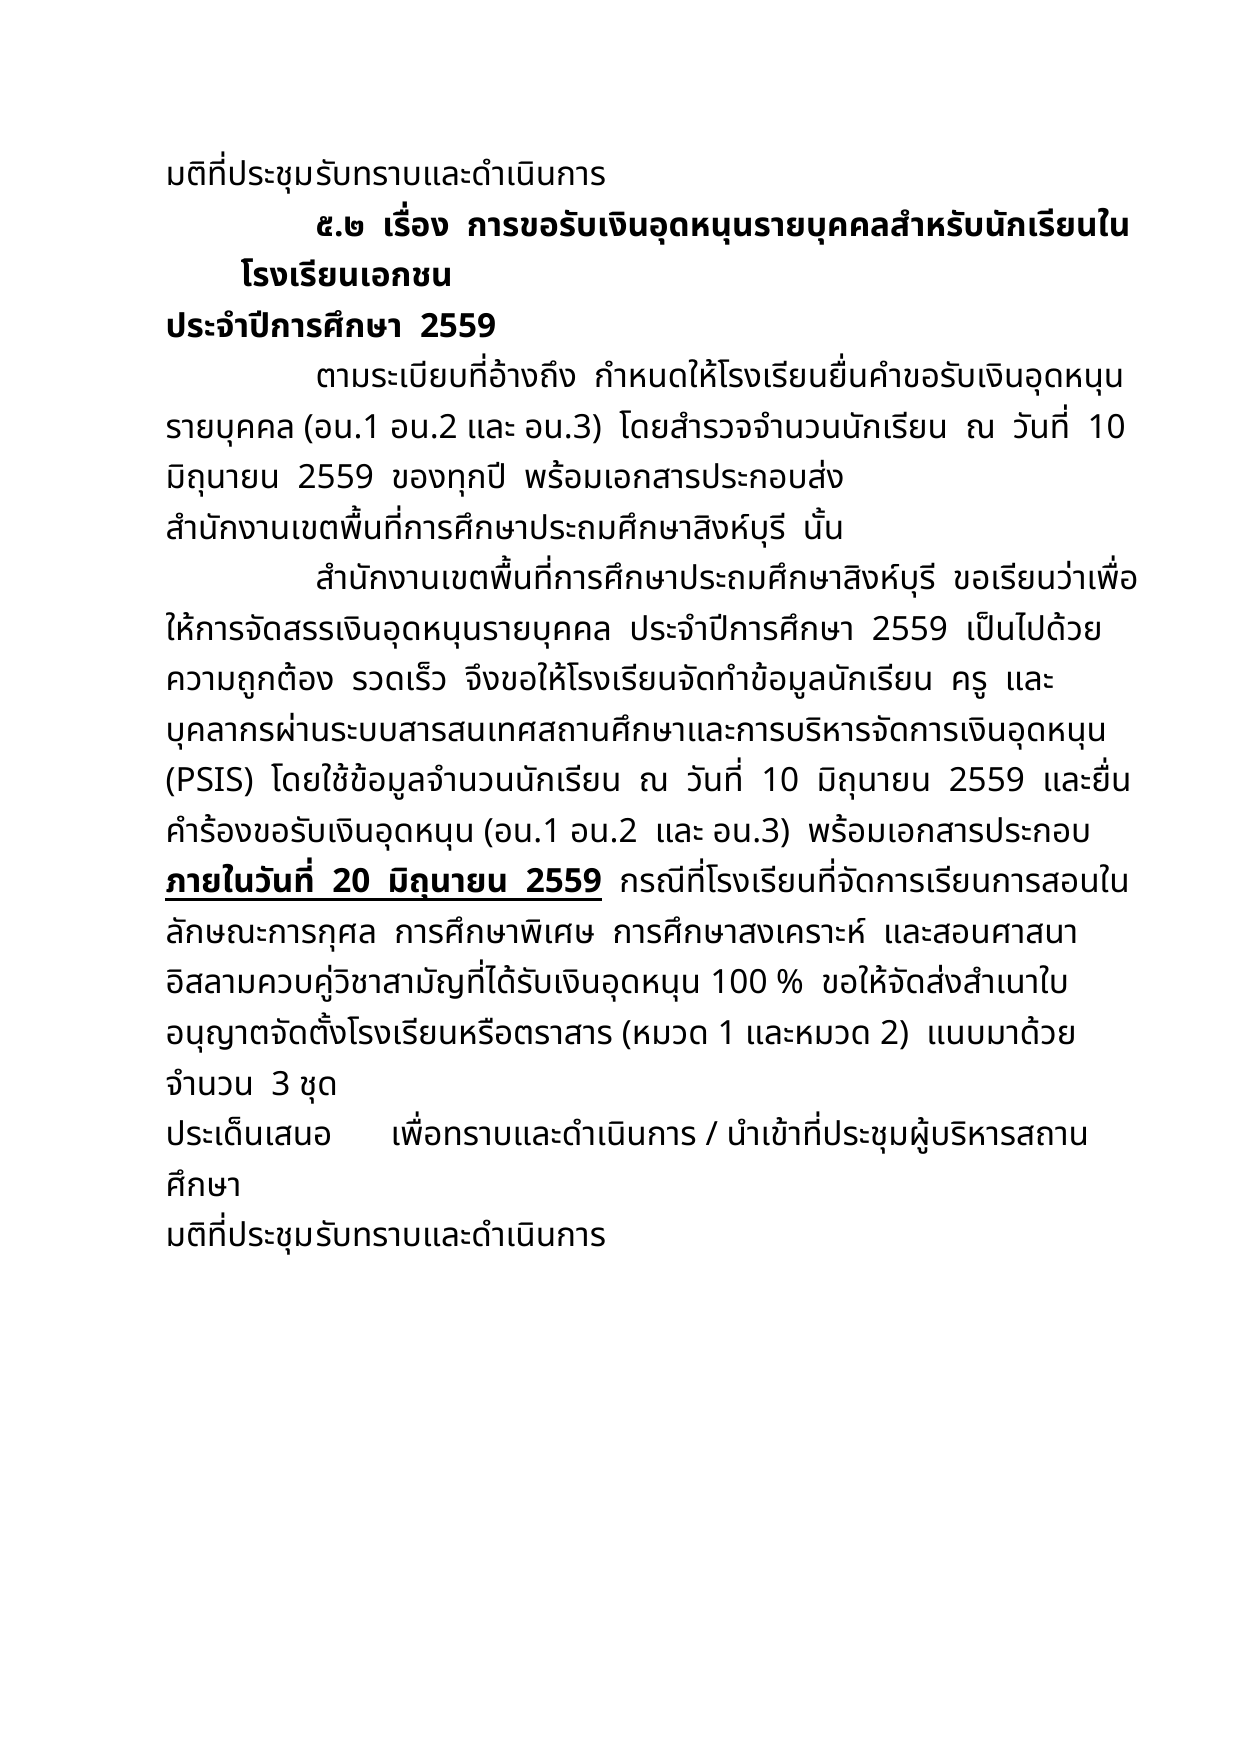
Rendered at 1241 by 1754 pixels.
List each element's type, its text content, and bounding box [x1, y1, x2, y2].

text สำนักงานเขตพื้นที่การศึกษาประถมศึกษาสิงห์บุรี นั้น [165, 504, 1140, 554]
text ประจำปีการศึกษา 2559 [165, 301, 1140, 352]
text ๕.๒ เรื่อง การขอรับเงินอุดหนุนรายบุคคลสำหรับนักเรียนในโรงเรียนเอกชน [240, 200, 1140, 301]
text สำนักงานเขตพื้นที่การศึกษาประถมศึกษาสิงห์บุรี ขอเรียนว่าเพื่อให้การจัดสรรเงินอุดหนุนรายบุคคล ประจำปีการศึกษา 2559 เป็นไปด้วยความถูกต้อง รวดเร็ว จึงขอให้โรงเรียนจัดทำข้อมูลนักเรียน ครู และบุคลากรผ่านระบบสารสนเทศสถานศึกษาและการบริหารจัดการเงินอุดหนุน (PSIS) โดยใช้ข้อมูลจำนวนนักเรียน ณ วันที่ 10 มิถุนายน 2559 และยื่นคำร้องขอรับเงินอุดหนุน (อน.1 อน.2 และ อน.3) พร้อมเอกสารประกอบ ภายในวันที่ 20 มิถุนายน 2559 กรณีที่โรงเรียนที่จัดการเรียนการสอนในลักษณะการกุศล การศึกษาพิเศษ การศึกษาสงเคราะห์ และสอนศาสนาอิสลามควบคู่วิชาสามัญที่ได้รับเงินอุดหนุน 100 % ขอให้จัดส่งสำเนาใบอนุญาตจัดตั้งโรงเรียนหรือตราสาร (หมวด 1 และหมวด 2) แนบมาด้วยจำนวน 3 ชุด [165, 554, 1140, 1110]
text มติที่ประชุม รับทราบและดำเนินการ [165, 150, 1158, 200]
text ประเด็นเสนอ เพื่อทราบและดำเนินการ / นำเข้าที่ประชุมผู้บริหารสถานศึกษา [165, 1110, 1140, 1211]
text ตามระเบียบที่อ้างถึง กำหนดให้โรงเรียนยื่นคำขอรับเงินอุดหนุนรายบุคคล (อน.1 อน.2 และ อน.3) โดยสำรวจจำนวนนักเรียน ณ วันที่ 10 มิถุนายน 2559 ของทุกปี พร้อมเอกสารประกอบส่ง [165, 352, 1140, 504]
text มติที่ประชุม รับทราบและดำเนินการ [165, 1211, 1158, 1262]
